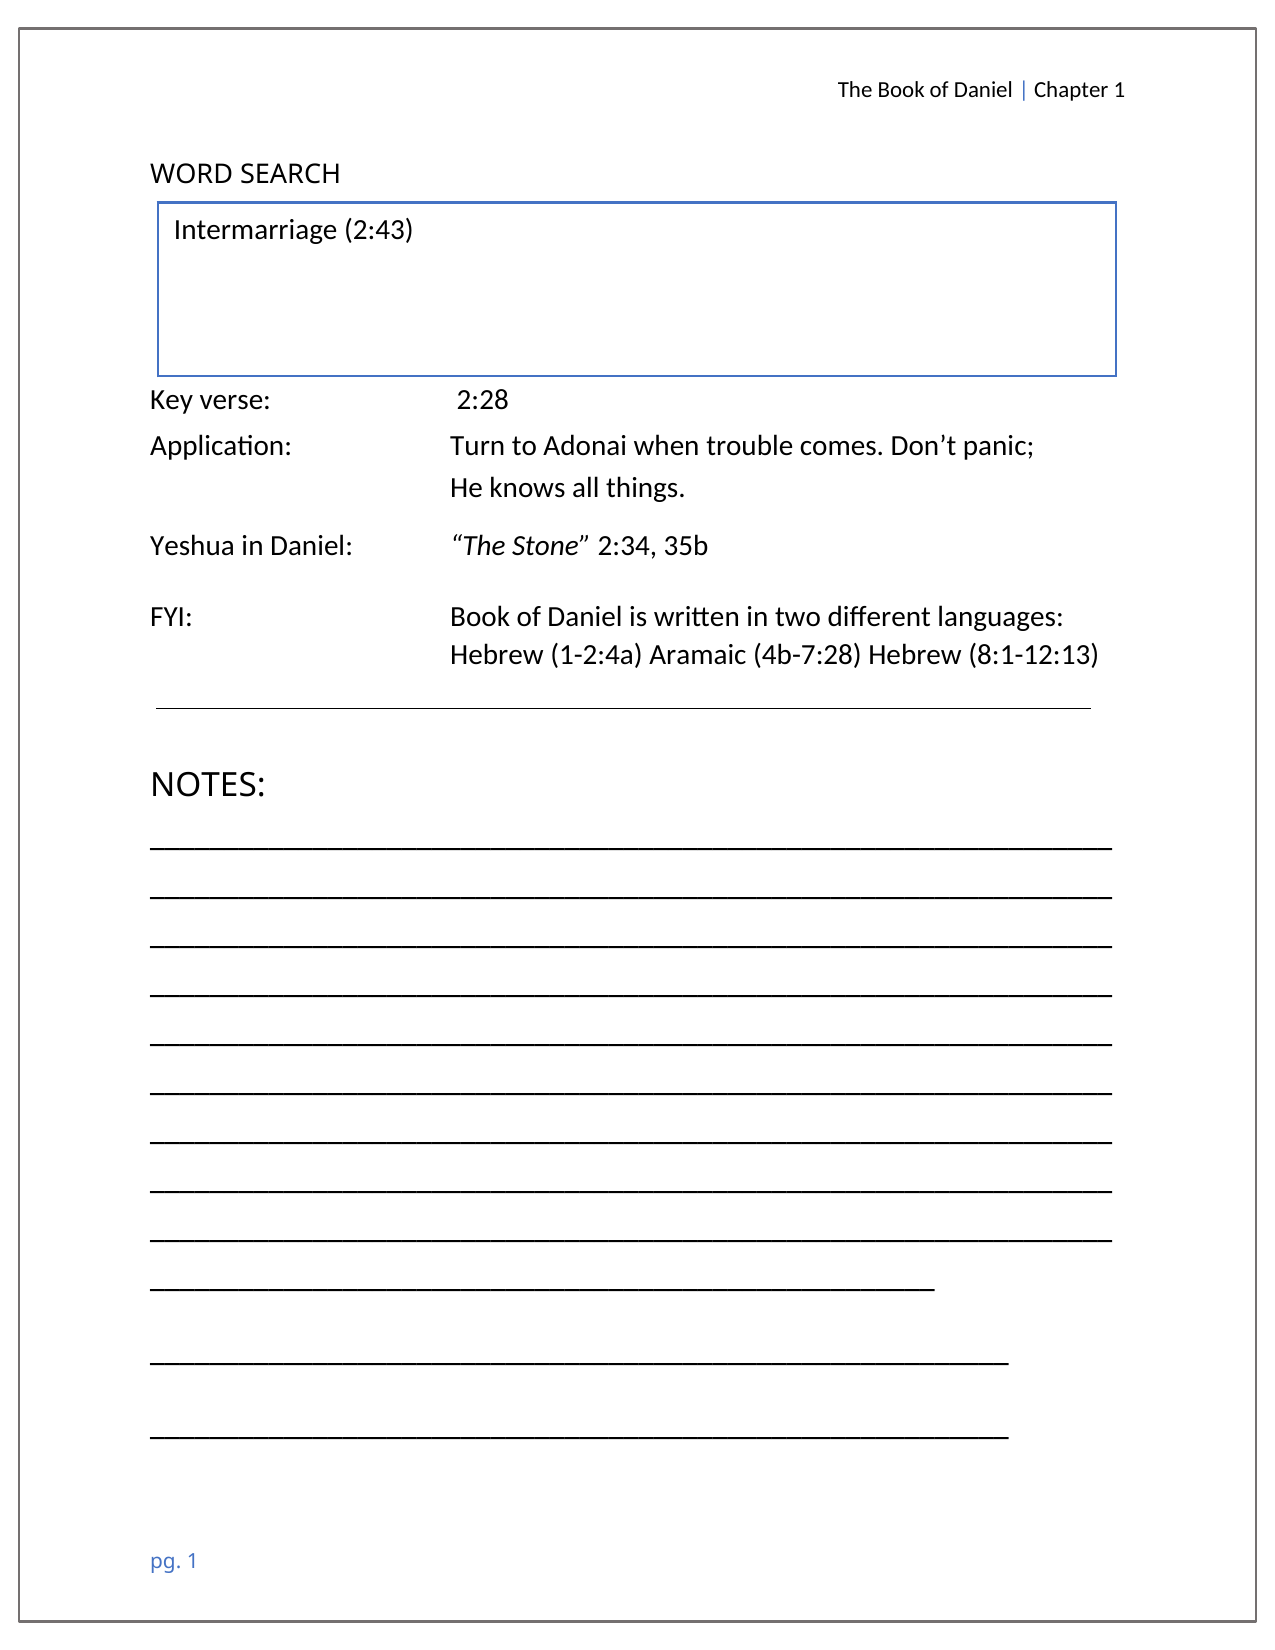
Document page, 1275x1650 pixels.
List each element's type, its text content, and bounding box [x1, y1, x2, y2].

subtitle __________________________________________________________ [150, 1324, 1125, 1370]
subtitle Yeshua in Daniel: “The Stone” 2:34, 35b [150, 527, 1125, 562]
subtitle __________________________________________________________ [150, 1398, 1125, 1444]
text FYI: Book of Daniel is written in two different languages: [150, 598, 1125, 634]
subtitle Key verse: 2:28 [150, 381, 1125, 417]
subtitle Application: Turn to Adonai when trouble comes. Don’t panic; [150, 427, 1125, 462]
text Hebrew (1-2:4a) Aramaic (4b-7:28) Hebrew (8:1-12:13) [150, 636, 1125, 672]
subtitle WORD SEARCH [150, 154, 1125, 191]
subtitle He knows all things. [150, 469, 1125, 505]
subtitle NOTES: ______________________________________________________________________________________________________________________________________________________________________________________________________________________________________________________________________________________________________________________________________________________________________________________________________________________________________________________________________________________________________________________________________________________________________________________________________________________________________________________________ [150, 761, 1125, 1296]
